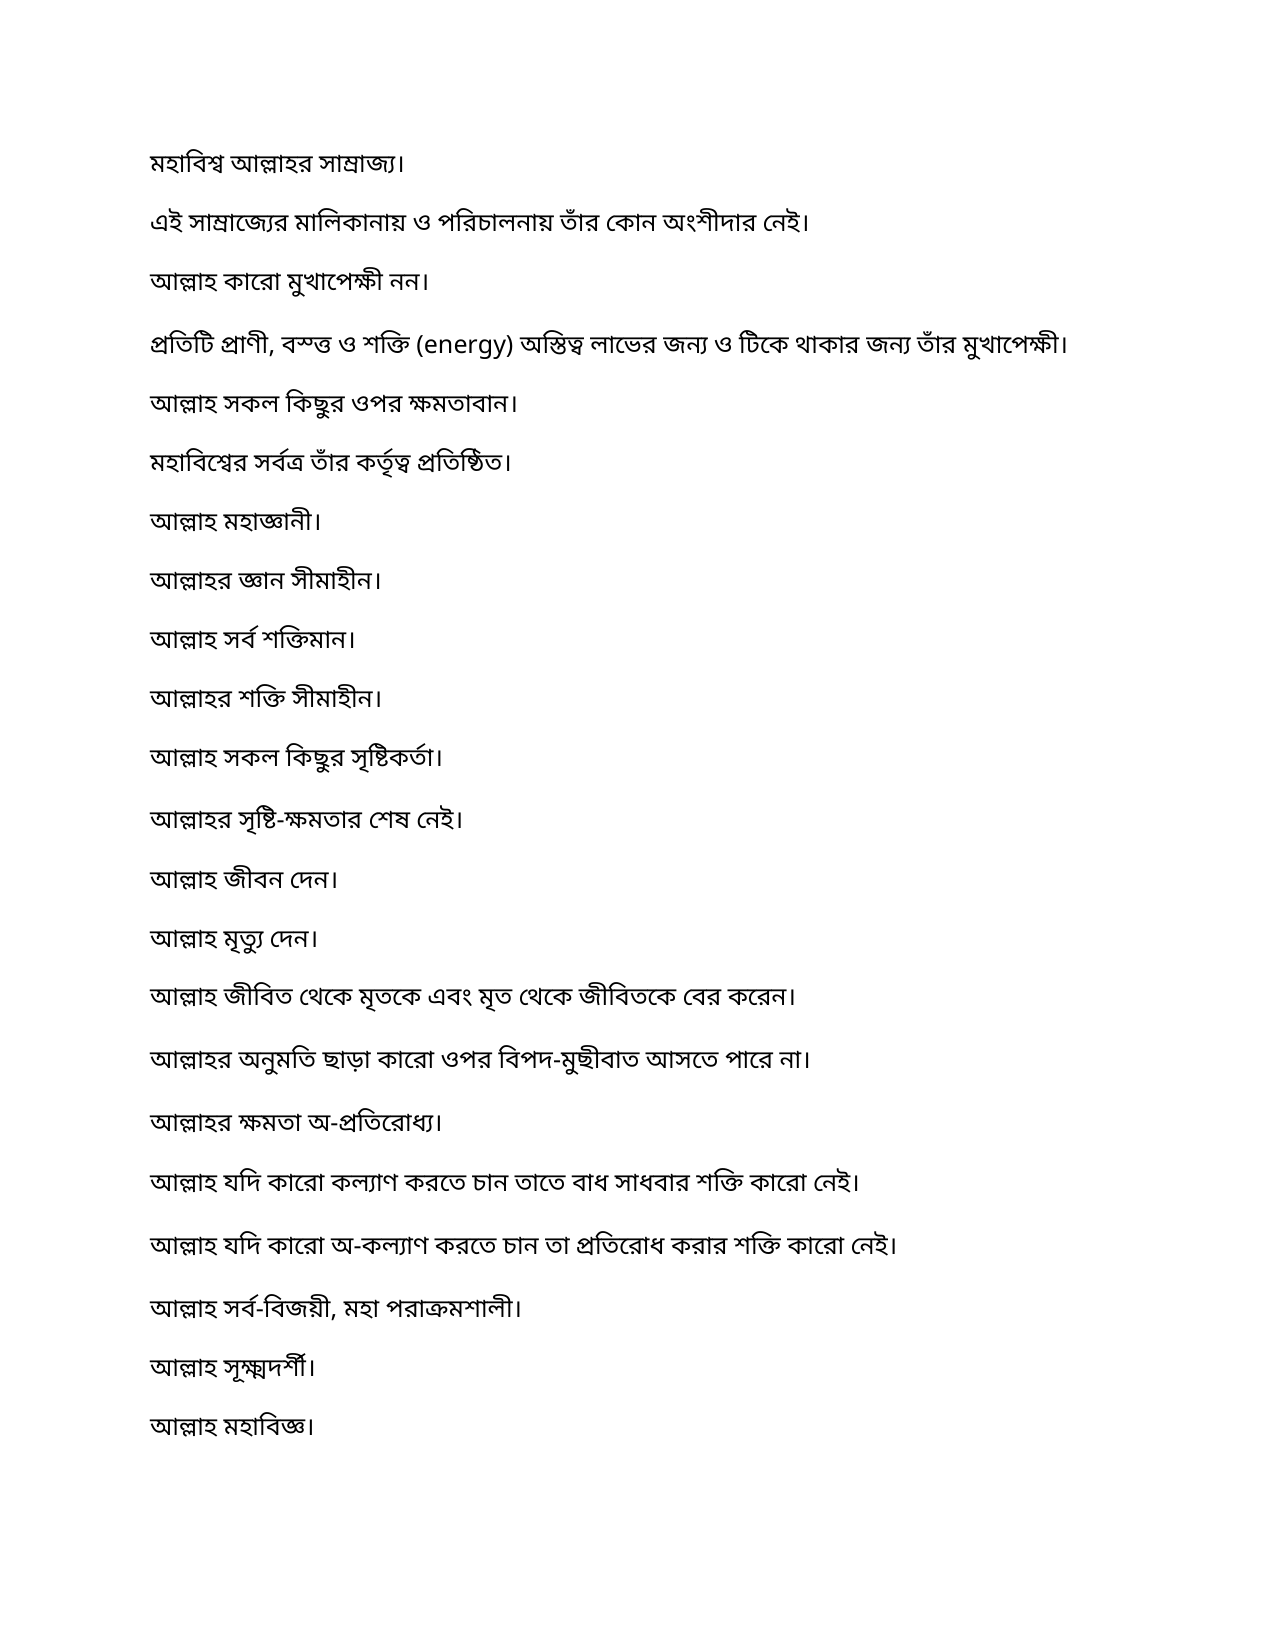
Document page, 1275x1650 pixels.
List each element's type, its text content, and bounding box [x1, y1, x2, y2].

text এই সাম্রাজ্যের মালিকানায় ও পরিচালনায় তাঁর কোন অংশীদার নেই। [150, 209, 1125, 242]
text আল্লাহ সকল কিছুর ওপর ক্ষমতাবান। [150, 390, 1125, 423]
text আল্লাহর জ্ঞান সীমাহীন। [150, 566, 1125, 599]
text আল্লাহর ক্ষমতা অ-প্রতিরোধ্য। [150, 1105, 1125, 1142]
text আল্লাহ সর্ব-বিজয়ী, মহা পরাক্রমশালী। [150, 1291, 1125, 1328]
text প্রতিটি প্রাণী, বস্ত্ত ও শক্তি (energy) অস্তিত্ব লাভের জন্য ও টিকে থাকার জন্য তাঁর মুখাপেক্ষী। [150, 327, 1125, 363]
text আল্লাহর শক্তি সীমাহীন। [150, 684, 1125, 717]
text আল্লাহ মহাজ্ঞানী। [150, 508, 1125, 541]
text আল্লাহ সকল কিছুর সৃষ্টিকর্তা। [150, 743, 1125, 776]
text আল্লাহ মৃত্যু দেন। [150, 924, 1125, 957]
text আল্লাহ জীবন দেন। [150, 865, 1125, 898]
text আল্লাহ সূক্ষ্মদর্শী। [150, 1354, 1125, 1387]
text মহাবিশ্বের সর্বত্র তাঁর কর্তৃত্ব প্রতিষ্ঠিত। [150, 449, 1125, 482]
text আল্লাহ কারো মুখাপেক্ষী নন। [150, 268, 1125, 301]
text আল্লাহ জীবিত থেকে মৃতকে এবং মৃত থেকে জীবিতকে বের করেন। [150, 983, 1125, 1016]
text আল্লাহ যদি কারো অ-কল্যাণ করতে চান তা প্রতিরোধ করার শক্তি কারো নেই। [150, 1227, 1125, 1264]
text আল্লাহ সর্ব শক্তিমান। [150, 625, 1125, 658]
text মহাবিশ্ব আল্লাহর সাম্রাজ্য। [150, 150, 1125, 183]
text আল্লাহর অনুমতি ছাড়া কারো ওপর বিপদ-মুছীবাত আসতে পারে না। [150, 1042, 1125, 1079]
text আল্লাহর সৃষ্টি-ক্ষমতার শেষ নেই। [150, 802, 1125, 839]
text আল্লাহ মহাবিজ্ঞ। [150, 1413, 1125, 1446]
text আল্লাহ যদি কারো কল্যাণ করতে চান তাতে বাধ সাধবার শক্তি কারো নেই। [150, 1168, 1125, 1202]
